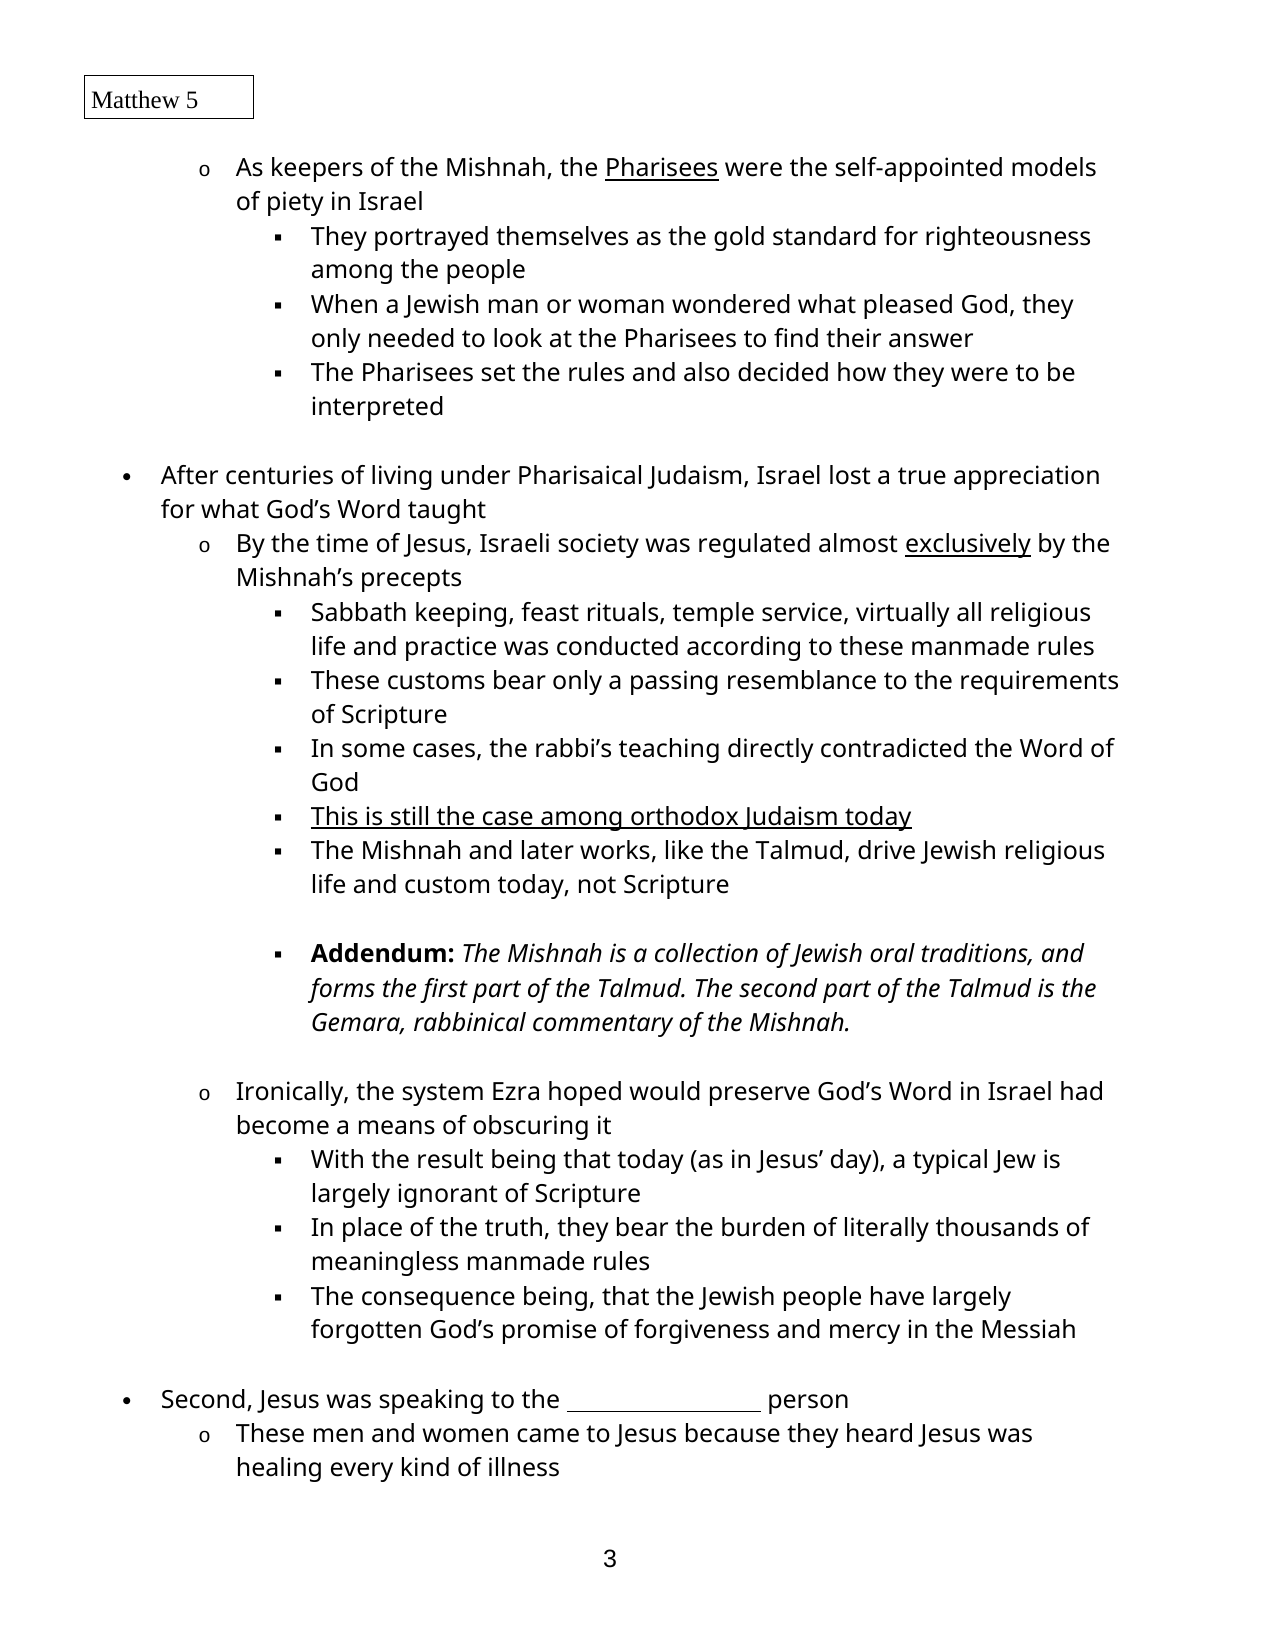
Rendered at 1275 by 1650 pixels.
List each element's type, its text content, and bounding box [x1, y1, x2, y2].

list Sabbath keeping, feast rituals, temple service, virtually all religious life and practice was conducted according to these manmade rules [273, 594, 1126, 662]
list The consequence being, that the Jewish people have largely forgotten God’s promise of forgiveness and mercy in the Messiah [273, 1278, 1126, 1346]
list These men and women came to Jesus because they heard Jesus was healing every kind of illness [198, 1416, 1126, 1484]
list In place of the truth, they bear the burden of literally thousands of meaningless manmade rules [273, 1210, 1126, 1278]
list The Mishnah and later works, like the Talmud, drive Jewish religious life and custom today, not Scripture [273, 833, 1126, 901]
list They portrayed themselves as the gold standard for righteousness among the people [273, 218, 1126, 286]
list Ironically, the system Ezra hoped would preserve God’s Word in Israel had become a means of obscuring it [198, 1074, 1126, 1142]
list By the time of Jesus, Israeli society was regulated almost exclusively by the Mishnah’s precepts [198, 526, 1126, 594]
list Addendum: The Mishnah is a collection of Jewish oral traditions, and forms the first part of the Talmud. The second part of the Talmud is the Gemara, rabbinical commentary of the Mishnah. [273, 936, 1126, 1038]
list In some cases, the rabbi’s teaching directly contradicted the Word of God [273, 730, 1126, 798]
list With the result being that today (as in Jesus’ day), a typical Jew is largely ignorant of Scripture [273, 1142, 1126, 1210]
list This is still the case among orthodox Judaism today [273, 798, 1126, 833]
list After centuries of living under Pharisaical Judaism, Israel lost a true appreciation for what God’s Word taught [123, 458, 1126, 526]
list When a Jewish man or woman wondered what pleased God, they only needed to look at the Pharisees to find their answer [273, 286, 1126, 354]
list These customs bear only a passing resemblance to the requirements of Scripture [273, 662, 1126, 730]
list Second, Jesus was speaking to the person [123, 1382, 1126, 1416]
list The Pharisees set the rules and also decided how they were to be interpreted [273, 354, 1126, 422]
list As keepers of the Mishnah, the Pharisees were the self-appointed models of piety in Israel [198, 150, 1126, 218]
